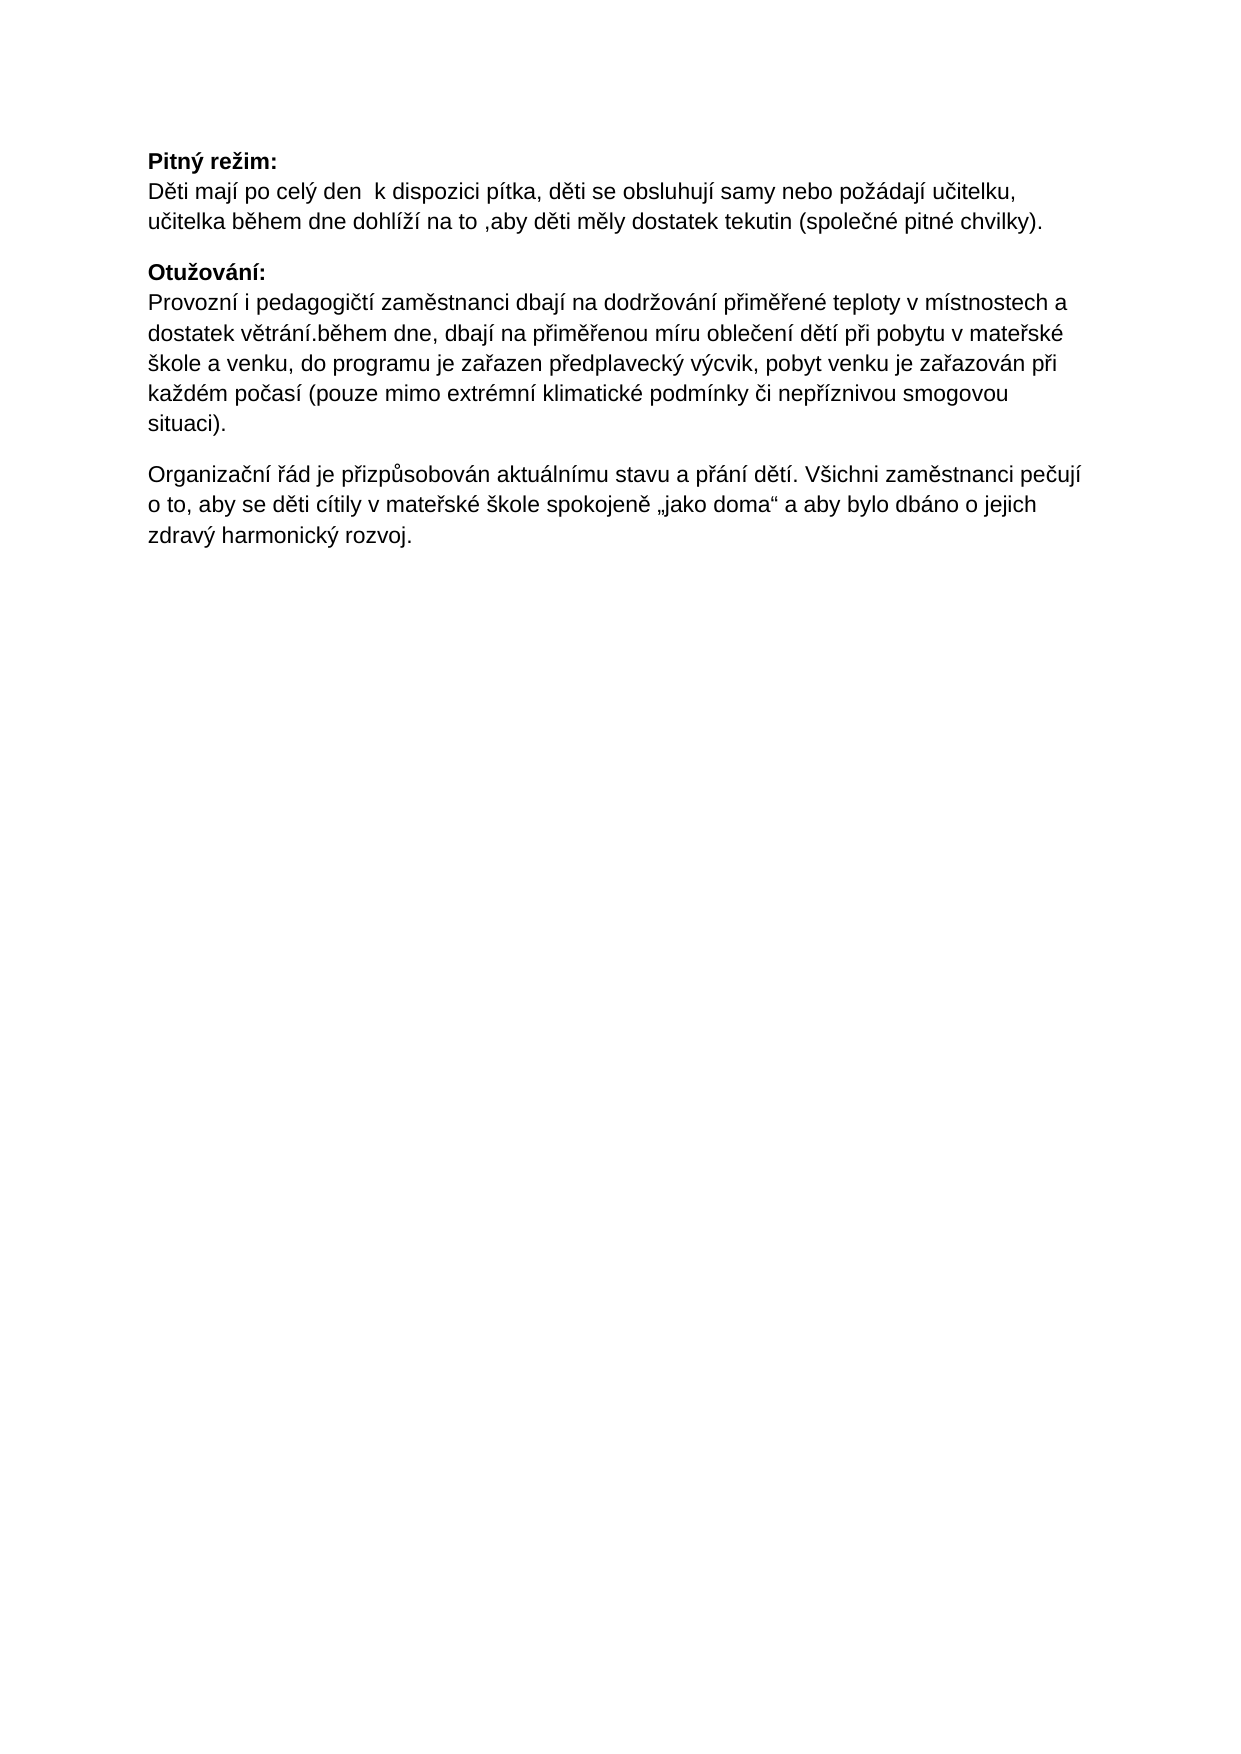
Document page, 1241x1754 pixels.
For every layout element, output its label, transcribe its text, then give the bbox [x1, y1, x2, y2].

text Pitný režim: Děti mají po celý den k dispozici pítka, děti se obsluhují samy nebo požádají učitelku, učitelka během dne dohlíží na to ,aby děti měly dostatek tekutin (společné pitné chvilky). [148, 148, 1093, 234]
text Otužování: Provozní i pedagogičtí zaměstnanci dbají na dodržování přiměřené teploty v místnostech a dostatek větrání.během dne, dbají na přiměřenou míru oblečení dětí při pobytu v mateřské škole a venku, do programu je zařazen předplavecký výcvik, pobyt venku je zařazován při každém počasí (pouze mimo extrémní klimatické podmínky či nepříznivou smogovou situaci). [148, 259, 1093, 436]
text Organizační řád je přizpůsobován aktuálnímu stavu a přání dětí. Všichni zaměstnanci pečují o to, aby se děti cítily v mateřské škole spokojeně „jako doma“ a aby bylo dbáno o jejich zdravý harmonický rozvoj. [148, 461, 1093, 548]
